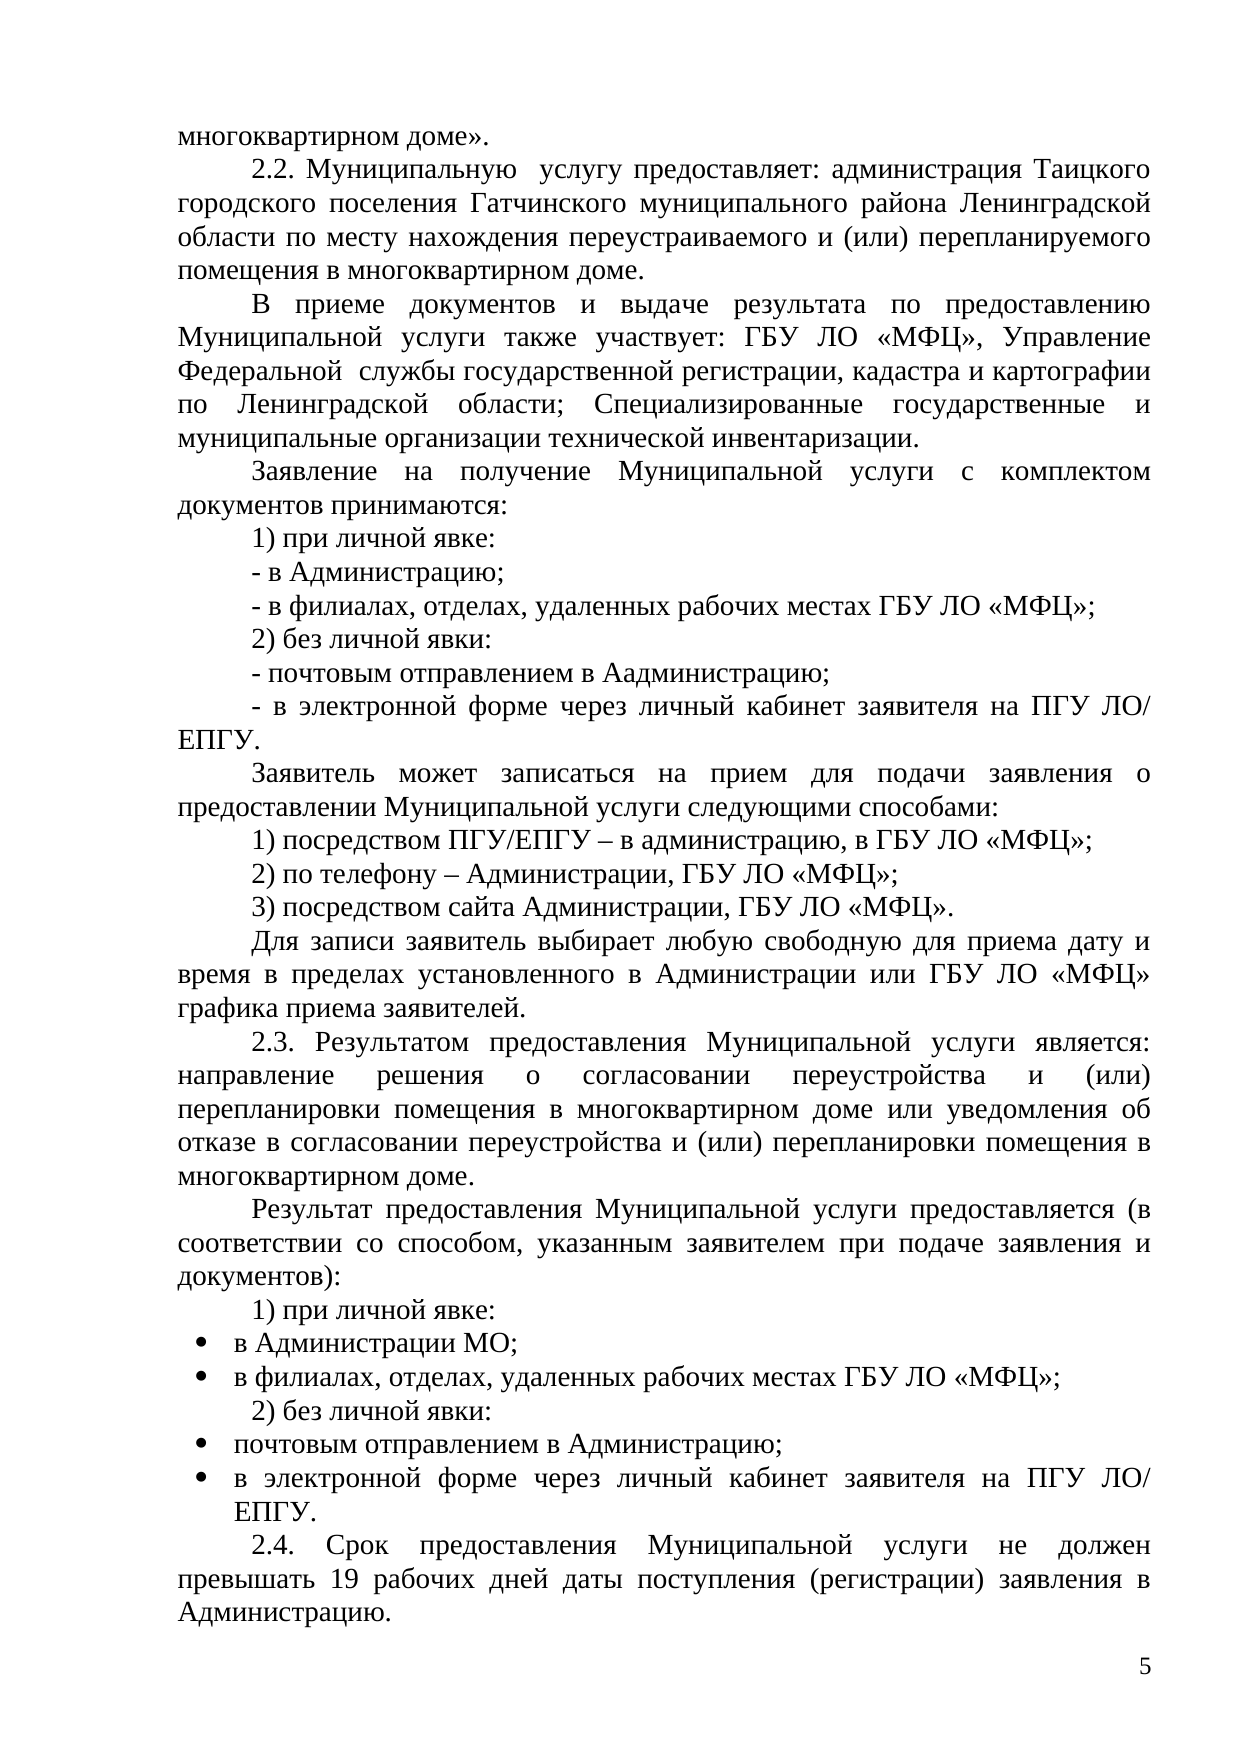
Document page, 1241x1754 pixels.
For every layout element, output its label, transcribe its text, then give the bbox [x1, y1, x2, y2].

text - в Администрацию; [177, 554, 1152, 588]
text - в филиалах, отделах, удаленных рабочих местах ГБУ ЛО «МФЦ»; [177, 588, 1152, 621]
text 2) без личной явки: [177, 1393, 1152, 1426]
text 2.2. Муниципальную услугу предоставляет: администрация Таицкого городского поселения Гатчинского муниципального района Ленинградской области по месту нахождения переустраиваемого и (или) перепланируемого помещения в многоквартирном доме. [177, 152, 1152, 286]
text Для записи заявитель выбирает любую свободную для приема дату и время в пределах установленного в Администрации или ГБУ ЛО «МФЦ» графика приема заявителей. [177, 923, 1152, 1024]
text 2.3. Результатом предоставления Муниципальной услуги является: направление решения о согласовании переустройства и (или) перепланировки помещения в многоквартирном доме или уведомления об отказе в согласовании переустройства и (или) перепланировки помещения в многоквартирном доме. [177, 1024, 1152, 1191]
text Результат предоставления Муниципальной услуги предоставляется (в соответствии со способом, указанным заявителем при подаче заявления и документов): [177, 1191, 1152, 1292]
list в филиалах, отделах, удаленных рабочих местах ГБУ ЛО «МФЦ»; [196, 1359, 1152, 1393]
text 1) посредством ПГУ/ЕПГУ – в администрацию, в ГБУ ЛО «МФЦ»; [177, 822, 1152, 856]
list в электронной форме через личный кабинет заявителя на ПГУ ЛО/ ЕПГУ. [196, 1460, 1152, 1527]
list в Администрации МО; [196, 1326, 1152, 1359]
text 2.4. Срок предоставления Муниципальной услуги не должен превышать 19 рабочих дней даты поступления (регистрации) заявления в Администрацию. [177, 1527, 1152, 1628]
text Заявитель может записаться на прием для подачи заявления о предоставлении Муниципальной услуги следующими способами: [177, 755, 1152, 822]
text 2) без личной явки: [177, 621, 1152, 655]
text 3) посредством сайта Администрации, ГБУ ЛО «МФЦ». [177, 889, 1152, 923]
text - в электронной форме через личный кабинет заявителя на ПГУ ЛО/ ЕПГУ. [177, 688, 1152, 755]
text Заявление на получение Муниципальной услуги с комплектом документов принимаются: [177, 453, 1152, 521]
text 1) при личной явке: [177, 1292, 1152, 1326]
text В приеме документов и выдаче результата по предоставлению Муниципальной услуги также участвует: ГБУ ЛО «МФЦ», Управление Федеральной службы государственной регистрации, кадастра и картографии по Ленинградской области; Специализированные государственные и муниципальные организации технической инвентаризации. [177, 286, 1152, 453]
text 2) по телефону – Администрации, ГБУ ЛО «МФЦ»; [177, 856, 1152, 889]
list почтовым отправлением в Администрацию; [196, 1426, 1152, 1460]
text 1) при личной явке: [177, 521, 1152, 554]
text - почтовым отправлением в Аадминистрацию; [177, 655, 1152, 688]
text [177, 118, 1152, 152]
